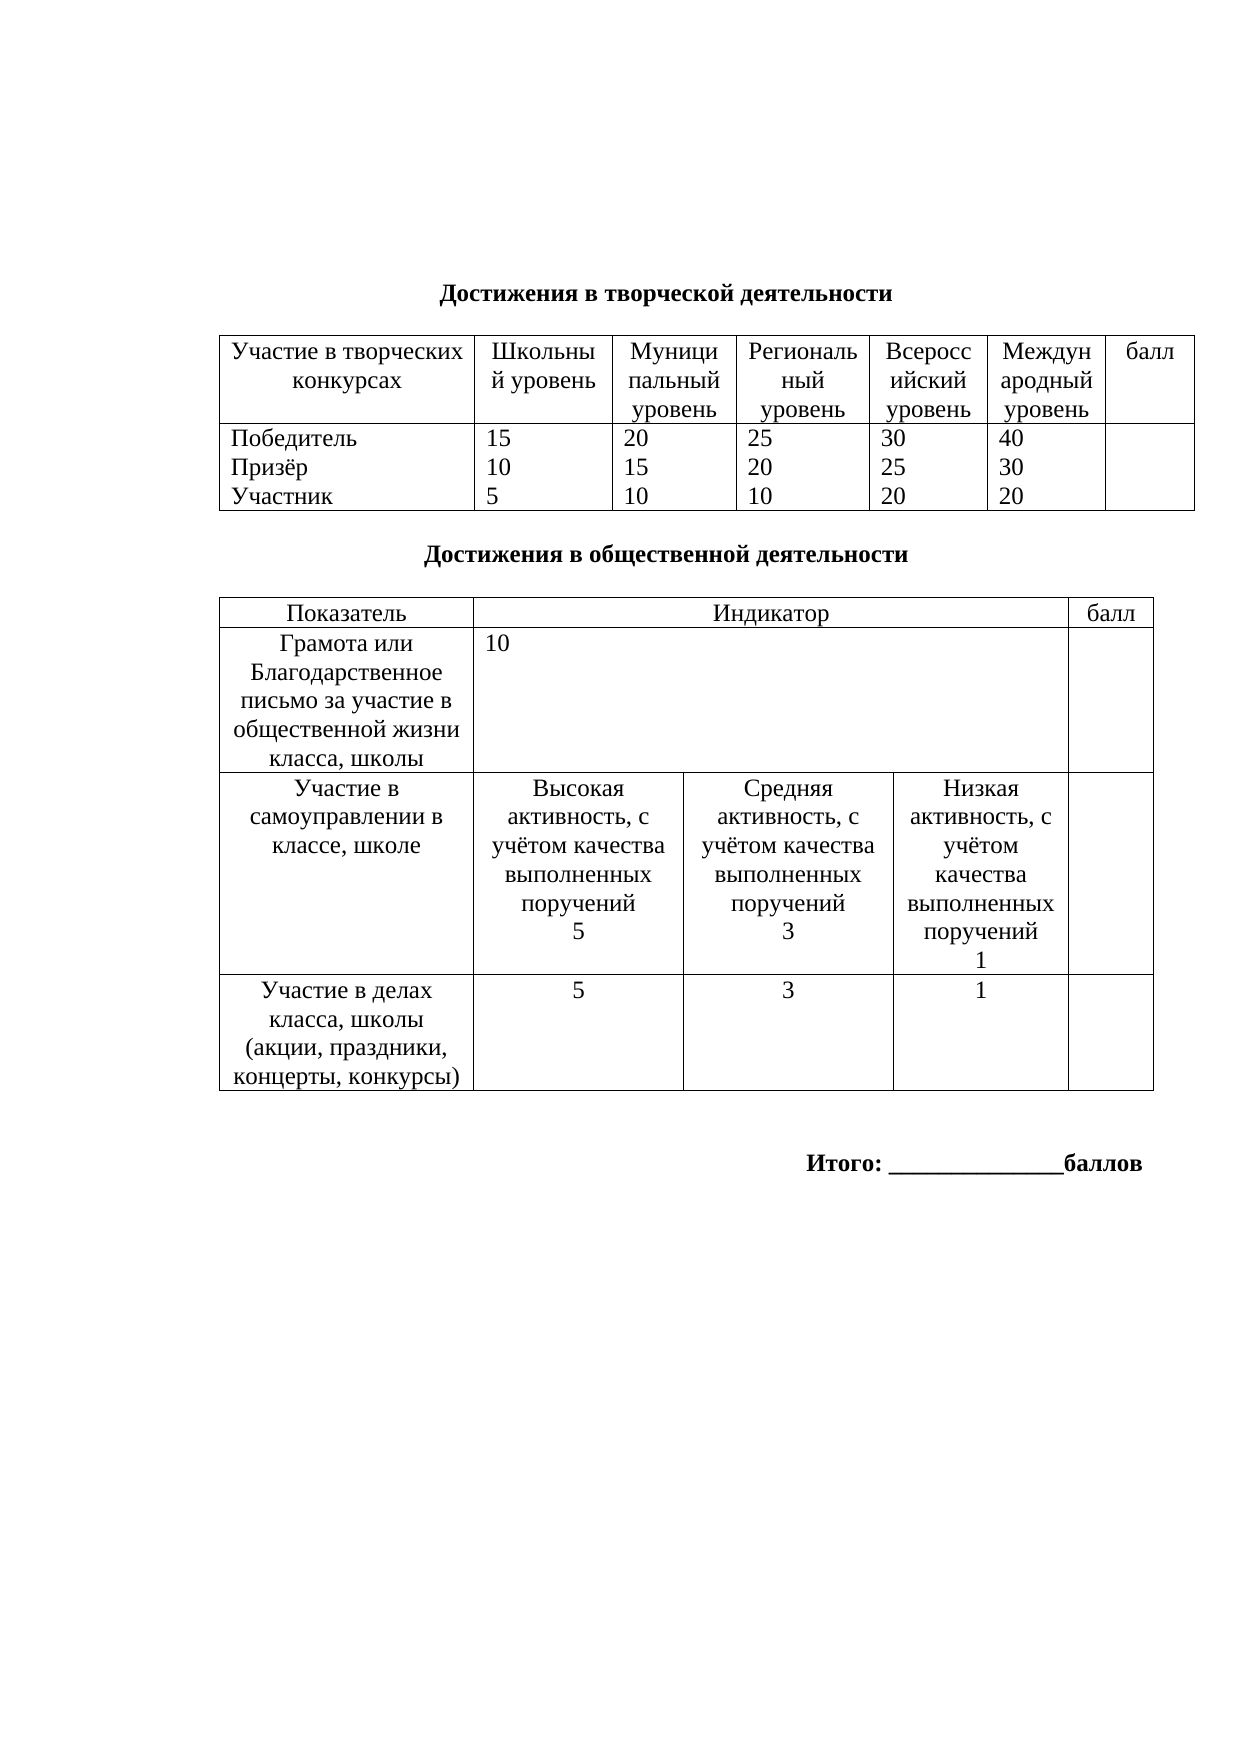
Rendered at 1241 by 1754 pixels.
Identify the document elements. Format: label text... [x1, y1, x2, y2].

table_cell [1069, 773, 1153, 974]
table_cell Участие в самоуправлении в классе, школе [220, 773, 473, 974]
table_cell [1069, 628, 1153, 772]
table_cell 40 30 20 [988, 424, 1105, 510]
table_cell Средняя активность, с учётом качества выполненных поручений 3 [684, 773, 893, 974]
table_cell 30 25 20 [870, 424, 987, 510]
table_header балл [1106, 336, 1194, 422]
table_cell 1 [894, 975, 1068, 1090]
table_header Показатель [220, 598, 473, 627]
text Достижения в общественной деятельности [190, 539, 1143, 568]
table_cell Победитель Призёр Участник [220, 424, 474, 510]
table_cell Грамота или Благодарственное письмо за участие в общественной жизни класса, школы [220, 628, 473, 772]
table_header Участие в творческих конкурсах [220, 336, 474, 422]
table_cell 20 15 10 [613, 424, 736, 510]
text Достижения в творческой деятельности [190, 278, 1143, 306]
table_header Школьный уровень [475, 336, 612, 422]
table_cell [1106, 424, 1194, 510]
table_header Международный уровень [988, 336, 1105, 422]
table_cell 10 [474, 628, 1068, 772]
table_cell Высокая активность, с учётом качества выполненных поручений 5 [474, 773, 683, 974]
table_cell 3 [684, 975, 893, 1090]
text Итого: ______________баллов [190, 1148, 1143, 1177]
table_cell [1069, 975, 1153, 1090]
table_header балл [1069, 598, 1153, 627]
table_cell Низкая активность, с учётом качества выполненных поручений 1 [894, 773, 1068, 974]
table_cell 15 10 5 [475, 424, 612, 510]
table_cell Участие в делах класса, школы (акции, праздники, концерты, конкурсы) [220, 975, 473, 1090]
table_header Муниципальный уровень [613, 336, 736, 422]
table_cell 25 20 10 [737, 424, 869, 510]
table_header Всероссийский уровень [870, 336, 987, 422]
table_cell 5 [474, 975, 683, 1090]
table_header Региональный уровень [737, 336, 869, 422]
table_header Индикатор [474, 598, 1068, 627]
